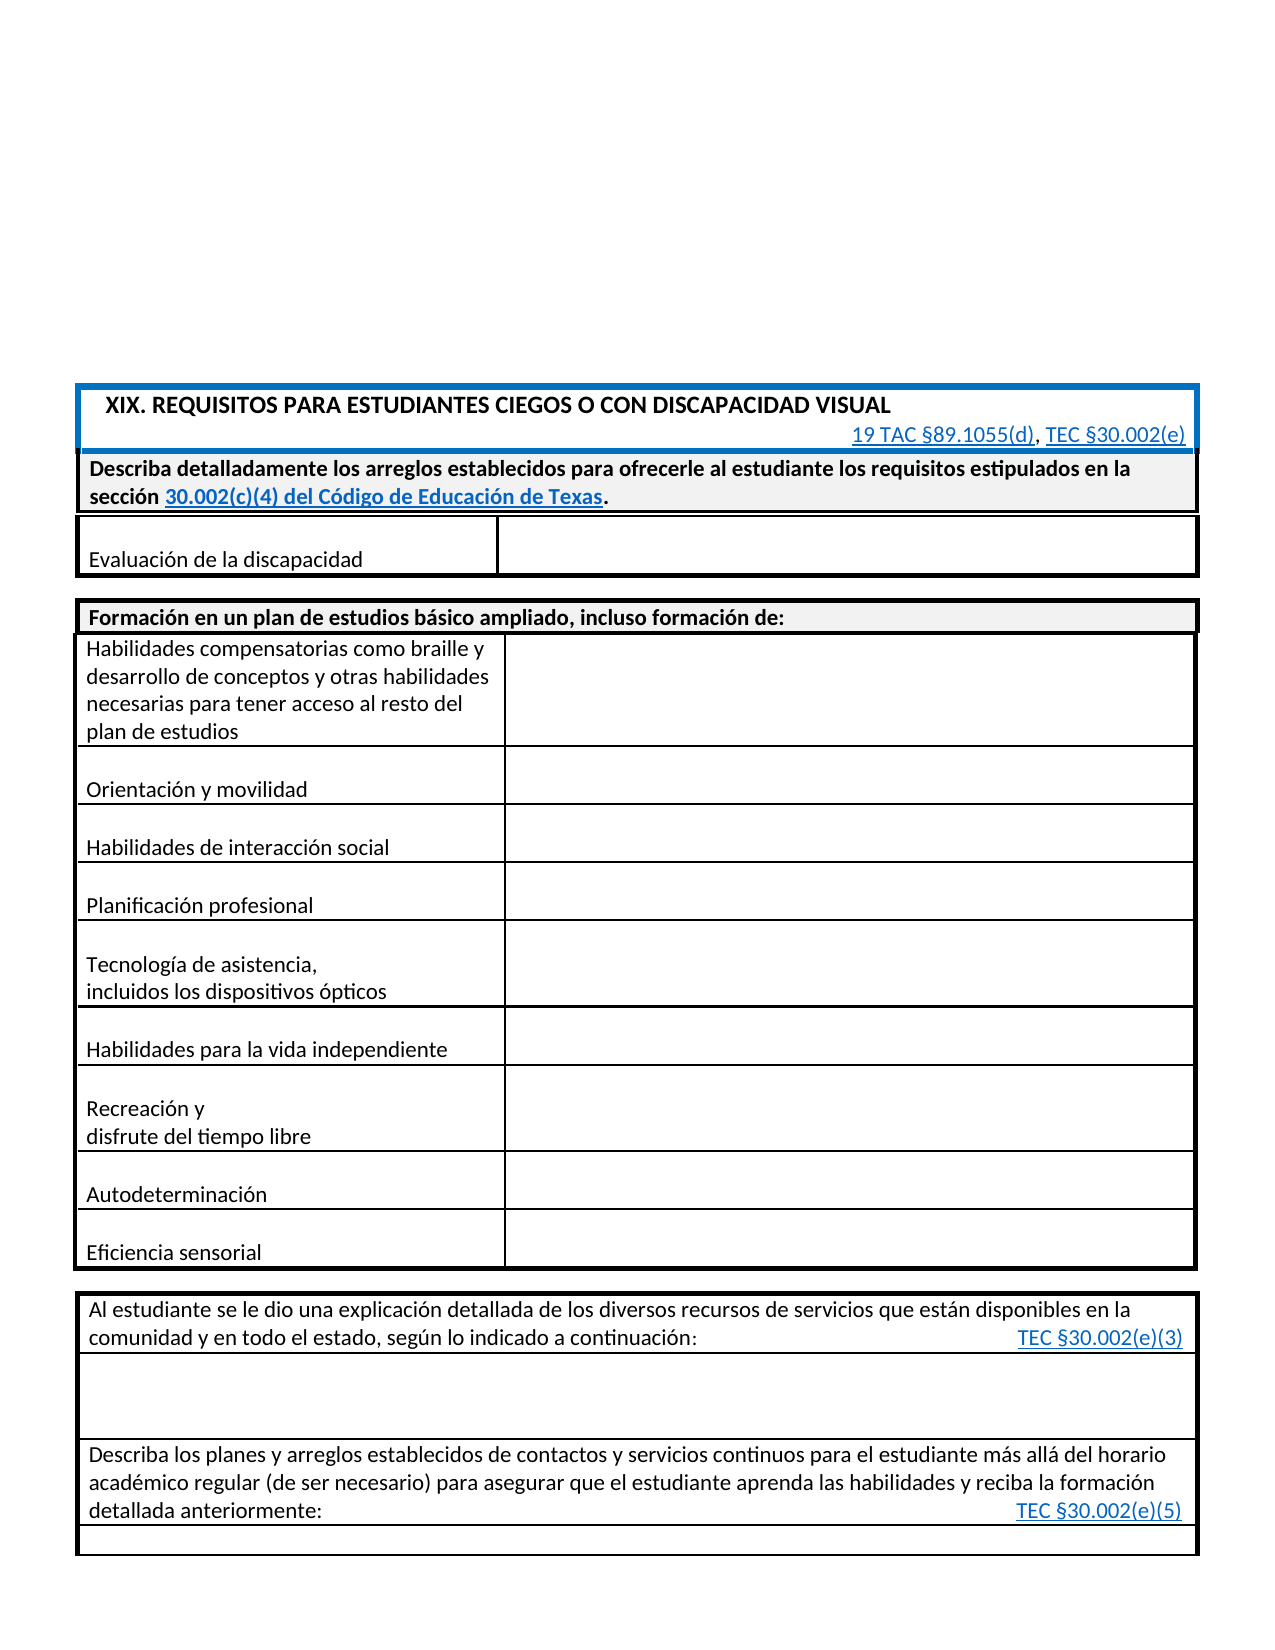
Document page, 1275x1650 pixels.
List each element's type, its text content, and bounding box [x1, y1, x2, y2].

table_cell Recreación y disfrute del tiempo libre [77, 1065, 504, 1149]
table_cell [506, 805, 1193, 861]
table_cell [506, 1210, 1193, 1266]
table_header REQUISITOS PARA ESTUDIANTES CIEGOS O CON DISCAPACIDAD VISUAL 19 TAC §89.1055(d), TEC §30.002(e) [81, 390, 1194, 448]
table_cell Tecnología de asistencia, incluidos los dispositivos ópticos [77, 920, 504, 1005]
table_header Evaluación de la discapacidad [80, 517, 496, 573]
table_cell [506, 921, 1193, 1005]
table_header [506, 635, 1193, 745]
table_header Habilidades compensatorias como braille y desarrollo de conceptos y otras habilidades necesarias para tener acceso al resto del plan de estudios [77, 635, 504, 745]
table_cell Eficiencia sensorial [77, 1209, 504, 1266]
table_cell Habilidades de interacción social [77, 804, 504, 861]
table_cell Orientación y movilidad [77, 746, 504, 803]
table_cell [506, 863, 1193, 919]
table_header Al estudiante se le dio una explicación detallada de los diversos recursos de servicios que están disponibles en la comunidad y en todo el estado, según lo indicado a continuación: TEC §30.002(e)(3) [80, 1296, 1195, 1352]
table_cell [506, 1152, 1193, 1208]
table_cell [506, 1066, 1193, 1149]
table_cell Describa los planes y arreglos establecidos de contactos y servicios continuos para el estudiante más allá del horario académico regular (de ser necesario) para asegurar que el estudiante aprenda las habilidades y reciba la formación detallada anteriormente: TEC §30.002(e)(5) [80, 1440, 1195, 1524]
table_cell [506, 747, 1193, 803]
table_cell Planificación profesional [77, 862, 504, 919]
table_cell [80, 1354, 1195, 1438]
table_cell Habilidades para la vida independiente [77, 1006, 504, 1063]
table_cell [80, 1526, 1195, 1554]
table_cell [506, 1008, 1193, 1063]
table_header [499, 517, 1195, 573]
table_cell Describa detalladamente los arreglos establecidos para ofrecerle al estudiante los requisitos estipulados en la sección 30.002(c)(4) del Código de Educación de Texas. [80, 448, 1195, 510]
table_cell Autodeterminación [77, 1151, 504, 1208]
table_header Formación en un plan de estudios básico ampliado, incluso formación de: [80, 603, 1195, 631]
